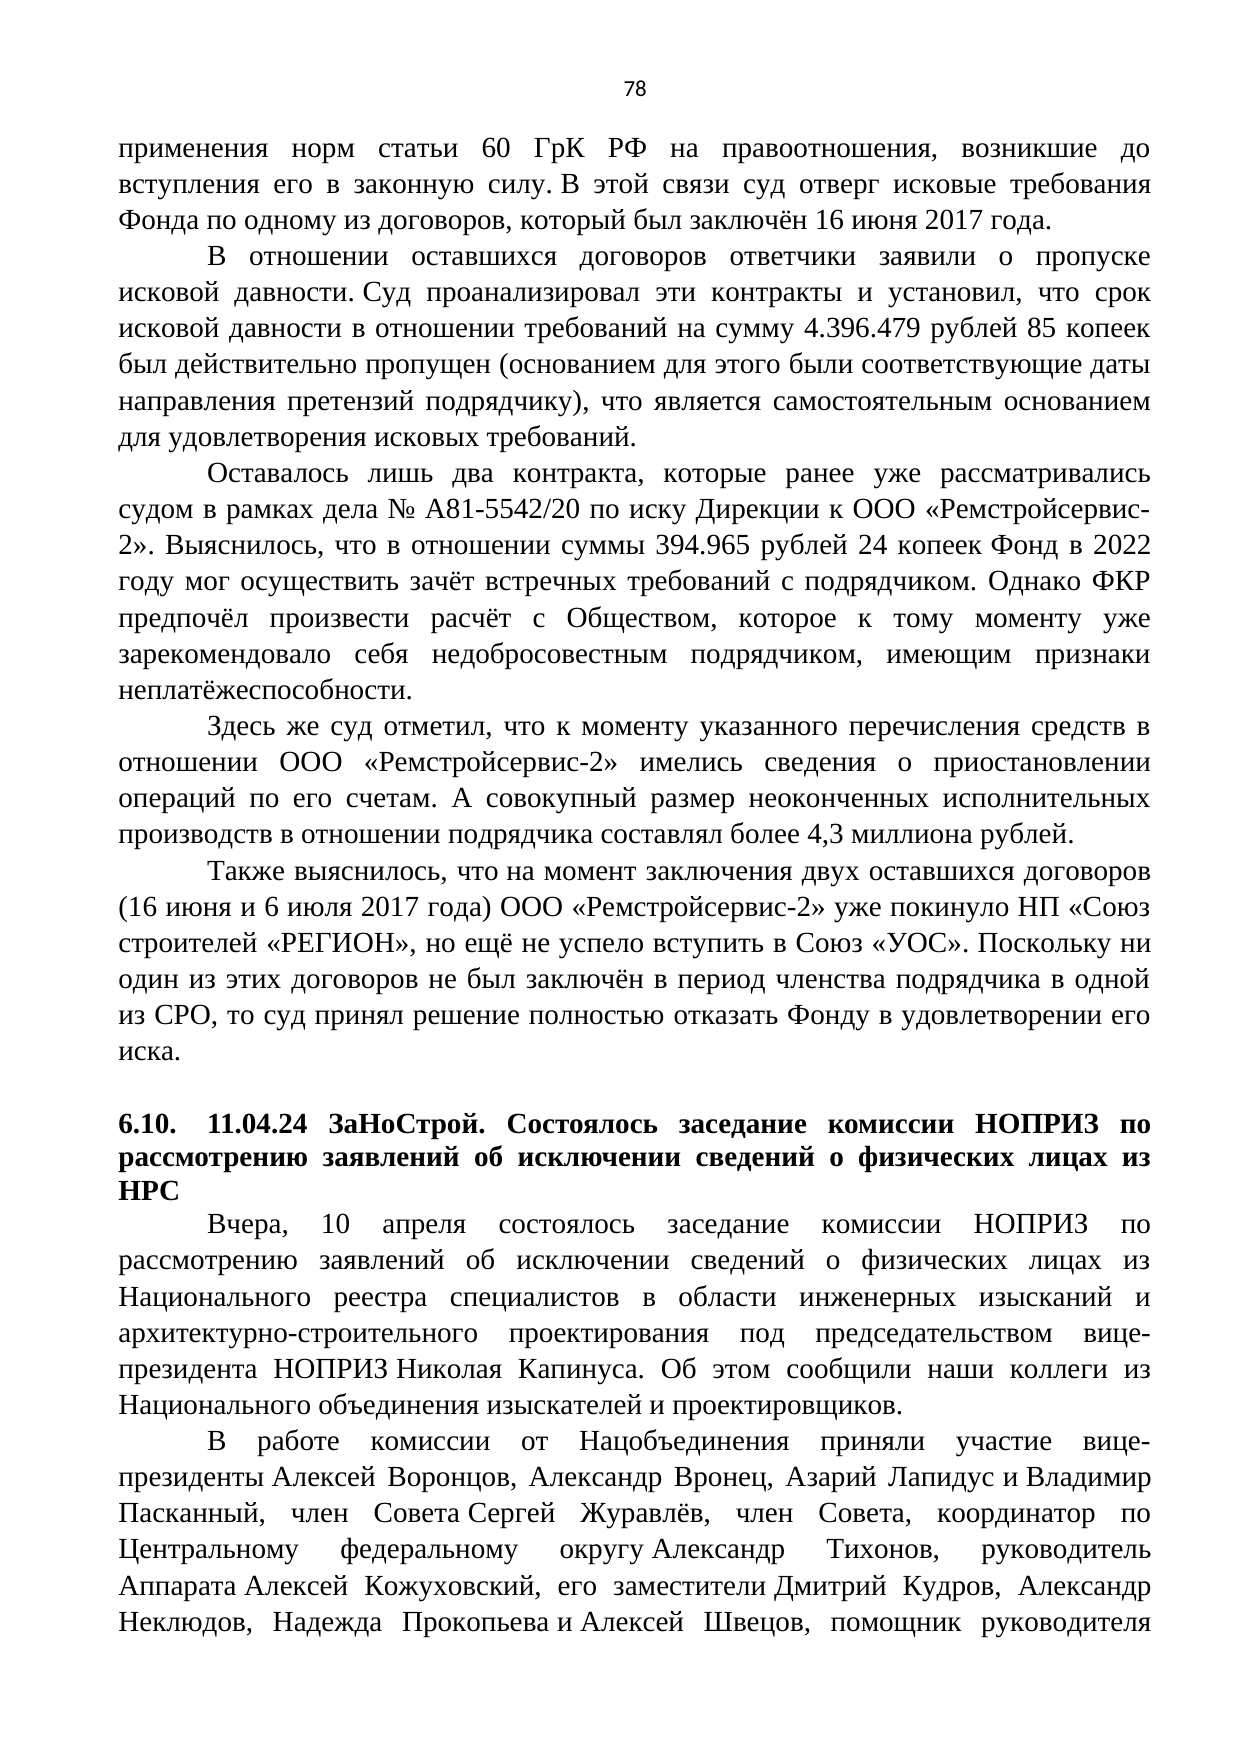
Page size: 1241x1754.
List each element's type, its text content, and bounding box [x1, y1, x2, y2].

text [118, 130, 1152, 236]
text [118, 1423, 1152, 1637]
text Вчера, 10 апреля состоялось заседание комиссии НОПРИЗ по рассмотрению заявлений об исключении сведений о физических лицах из Национального реестра специалистов в области инженерных изысканий и архитектурно-строительного проектирования под председательством вице-президента НОПРИЗ Николая Капинуса. Об этом сообщили наши коллеги из Национального объединения изыскателей и проектировщиков. [118, 1206, 1152, 1421]
text Также выяснилось, что на момент заключения двух оставшихся договоров (16 июня и 6 июля 2017 года) ООО «Ремстройсервис-2» уже покинуло НП «Союз строителей «РЕГИОН», но ещё не успело вступить в Союз «УОС». Поскольку ни один из этих договоров не был заключён в период членства подрядчика в одной из СРО, то суд принял решение полностью отказать Фонду в удовлетворении его иска. [118, 853, 1152, 1067]
text Оставалось лишь два контракта, которые ранее уже рассматривались судом в рамках дела № А81-5542/20 по иску Дирекции к ООО «Ремстройсервис-2». Выяснилось, что в отношении суммы 394.965 рублей 24 копеек Фонд в 2022 году мог осуществить зачёт встречных требований с подрядчиком. Однако ФКР предпочёл произвести расчёт с Обществом, которое к тому моменту уже зарекомендовало себя недобросовестным подрядчиком, имеющим признаки неплатёжеспособности. [118, 455, 1152, 706]
subtitle 11.04.24 ЗаНоСтрой. Состоялось заседание комиссии НОПРИЗ по рассмотрению заявлений об исключении сведений о физических лицах из НРС [118, 1106, 1152, 1206]
text В отношении оставшихся договоров ответчики заявили о пропуске исковой давности. Суд проанализировал эти контракты и установил, что срок исковой давности в отношении требований на сумму 4.396.479 рублей 85 копеек был действительно пропущен (основанием для этого были соответствующие даты направления претензий подрядчику), что является самостоятельным основанием для удовлетворения исковых требований. [118, 238, 1152, 452]
text Здесь же суд отметил, что к моменту указанного перечисления средств в отношении ООО «Ремстройсервис-2» имелись сведения о приостановлении операций по его счетам. А совокупный размер неоконченных исполнительных производств в отношении подрядчика составлял более 4,3 миллиона рублей. [118, 708, 1152, 850]
